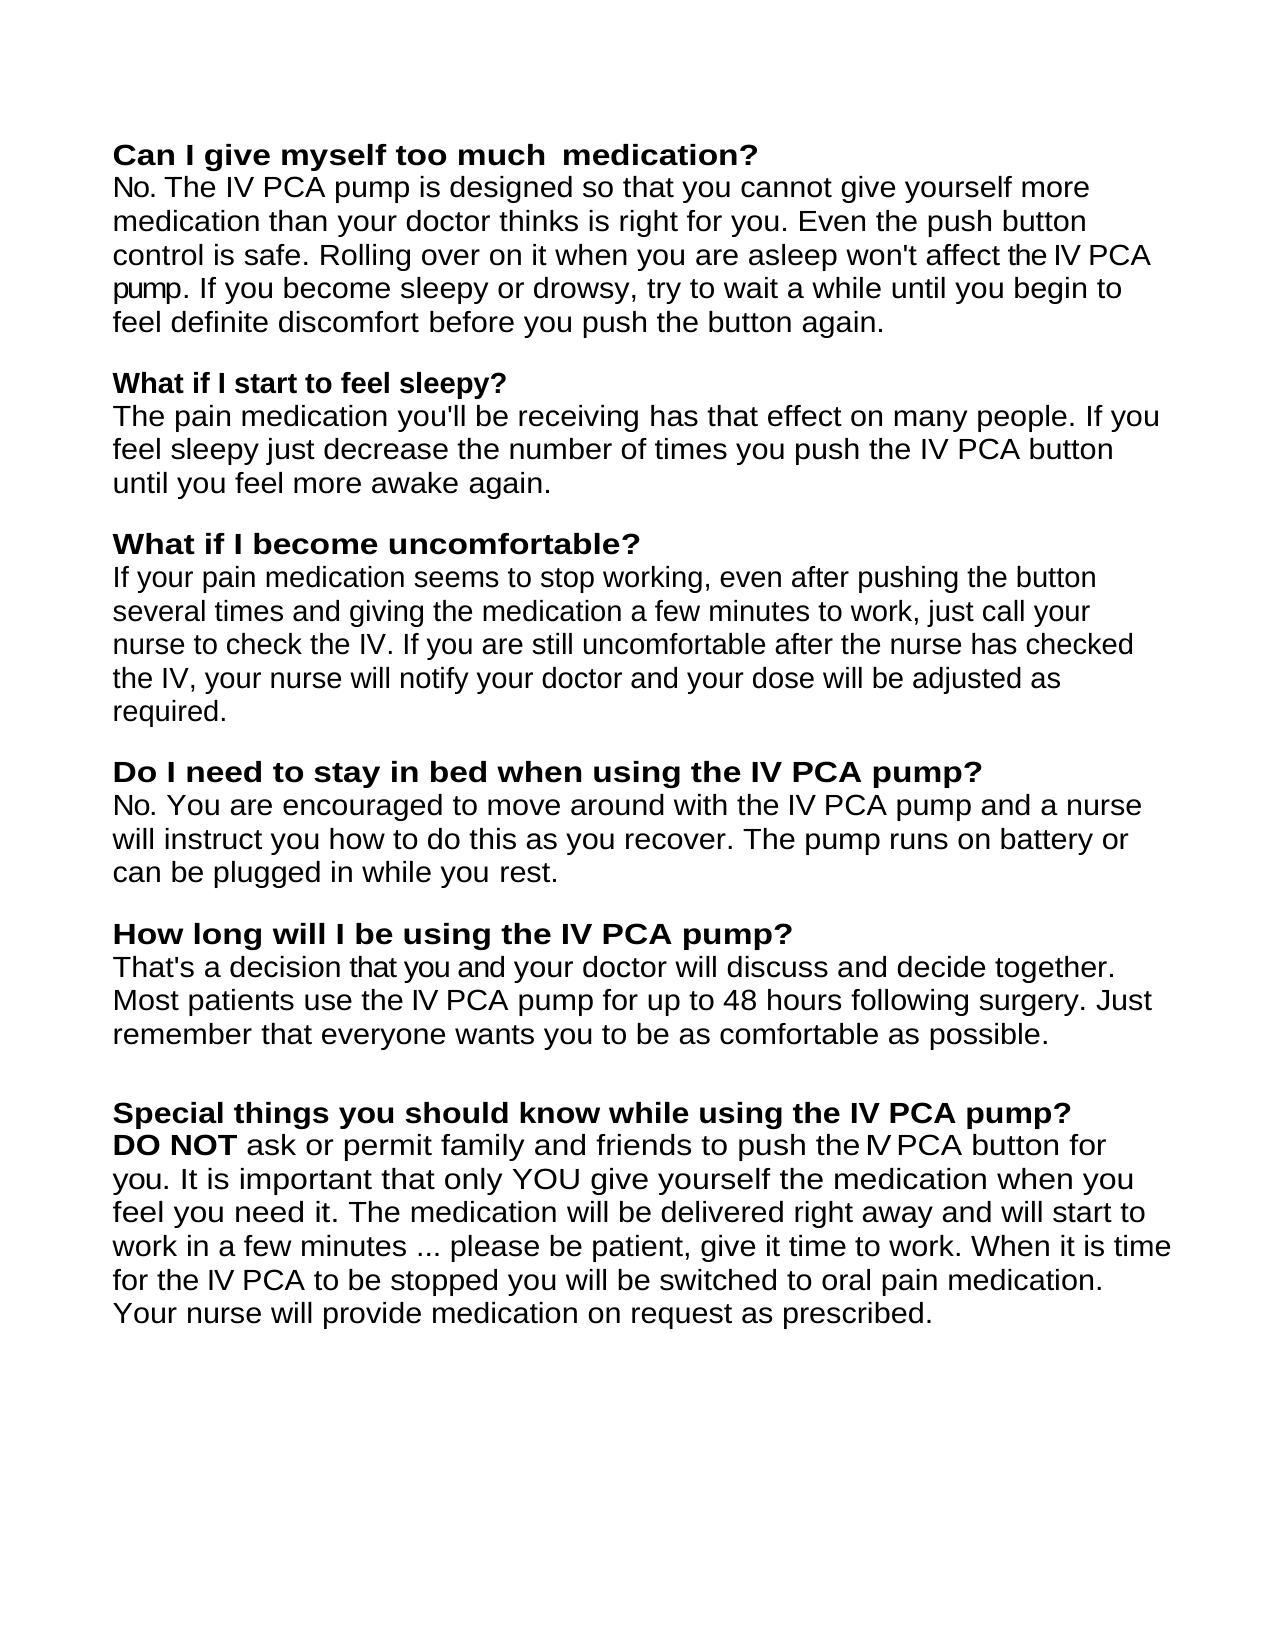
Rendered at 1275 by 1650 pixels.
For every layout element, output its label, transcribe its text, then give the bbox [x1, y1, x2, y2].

text That's a decision that you and your doctor will discuss and decide together. Most patients use the IV PCA pump for up to 48 hours following surgery. Just remember that everyone wants you to be as comfortable as possible. [112, 949, 1172, 1050]
text If your pain medication seems to stop working, even after pushing the button several times and giving the medication a few minutes to work, just call your nurse to check the IV. If you are still uncomfortable after the nurse has checked the IV, your nurse will notify your doctor and your dose will be adjusted as required. [112, 560, 1172, 728]
text DO NOT ask or permit family and friends to push the IV PCA button for you. It is important that only YOU give yourself the medication when you feel you need it. The medication will be delivered right away and will start to work in a few minutes ... please be patient, give it time to work. When it is time for the IV PCA to be stopped you will be switched to oral pain medication. Your nurse will provide medication on request as prescribed. [112, 1128, 1172, 1330]
subtitle Can I give myself too much medication? [112, 143, 1172, 170]
subtitle Special things you should know while using the IV PCA pump? [112, 1101, 1172, 1128]
text No. You are encouraged to move around with the IV PCA pump and a nurse will instruct you how to do this as you recover. The pump runs on battery or can be plugged in while you rest. [112, 788, 1172, 889]
subtitle What if I become uncomfortable? [112, 533, 1172, 560]
subtitle How long will I be using the IV PCA pump? [112, 922, 1172, 949]
text The pain medication you'll be receiving has that effect on many people. If you feel sleepy just decrease the number of times you push the IV PCA button until you feel more awake again. [112, 399, 1172, 499]
text No. The IV PCA pump is designed so that you cannot give yourself more medication than your doctor thinks is right for you. Even the push button control is safe. Rolling over on it when you are asleep won't affect the IV PCA pump. If you become sleepy or drowsy, try to wait a while until you begin to feel definite discomfort before you push the button again. [112, 170, 1172, 338]
subtitle Do I need to stay in bed when using the IV PCA pump? [112, 761, 1172, 788]
subtitle What if I start to feel sleepy? [112, 372, 1172, 399]
